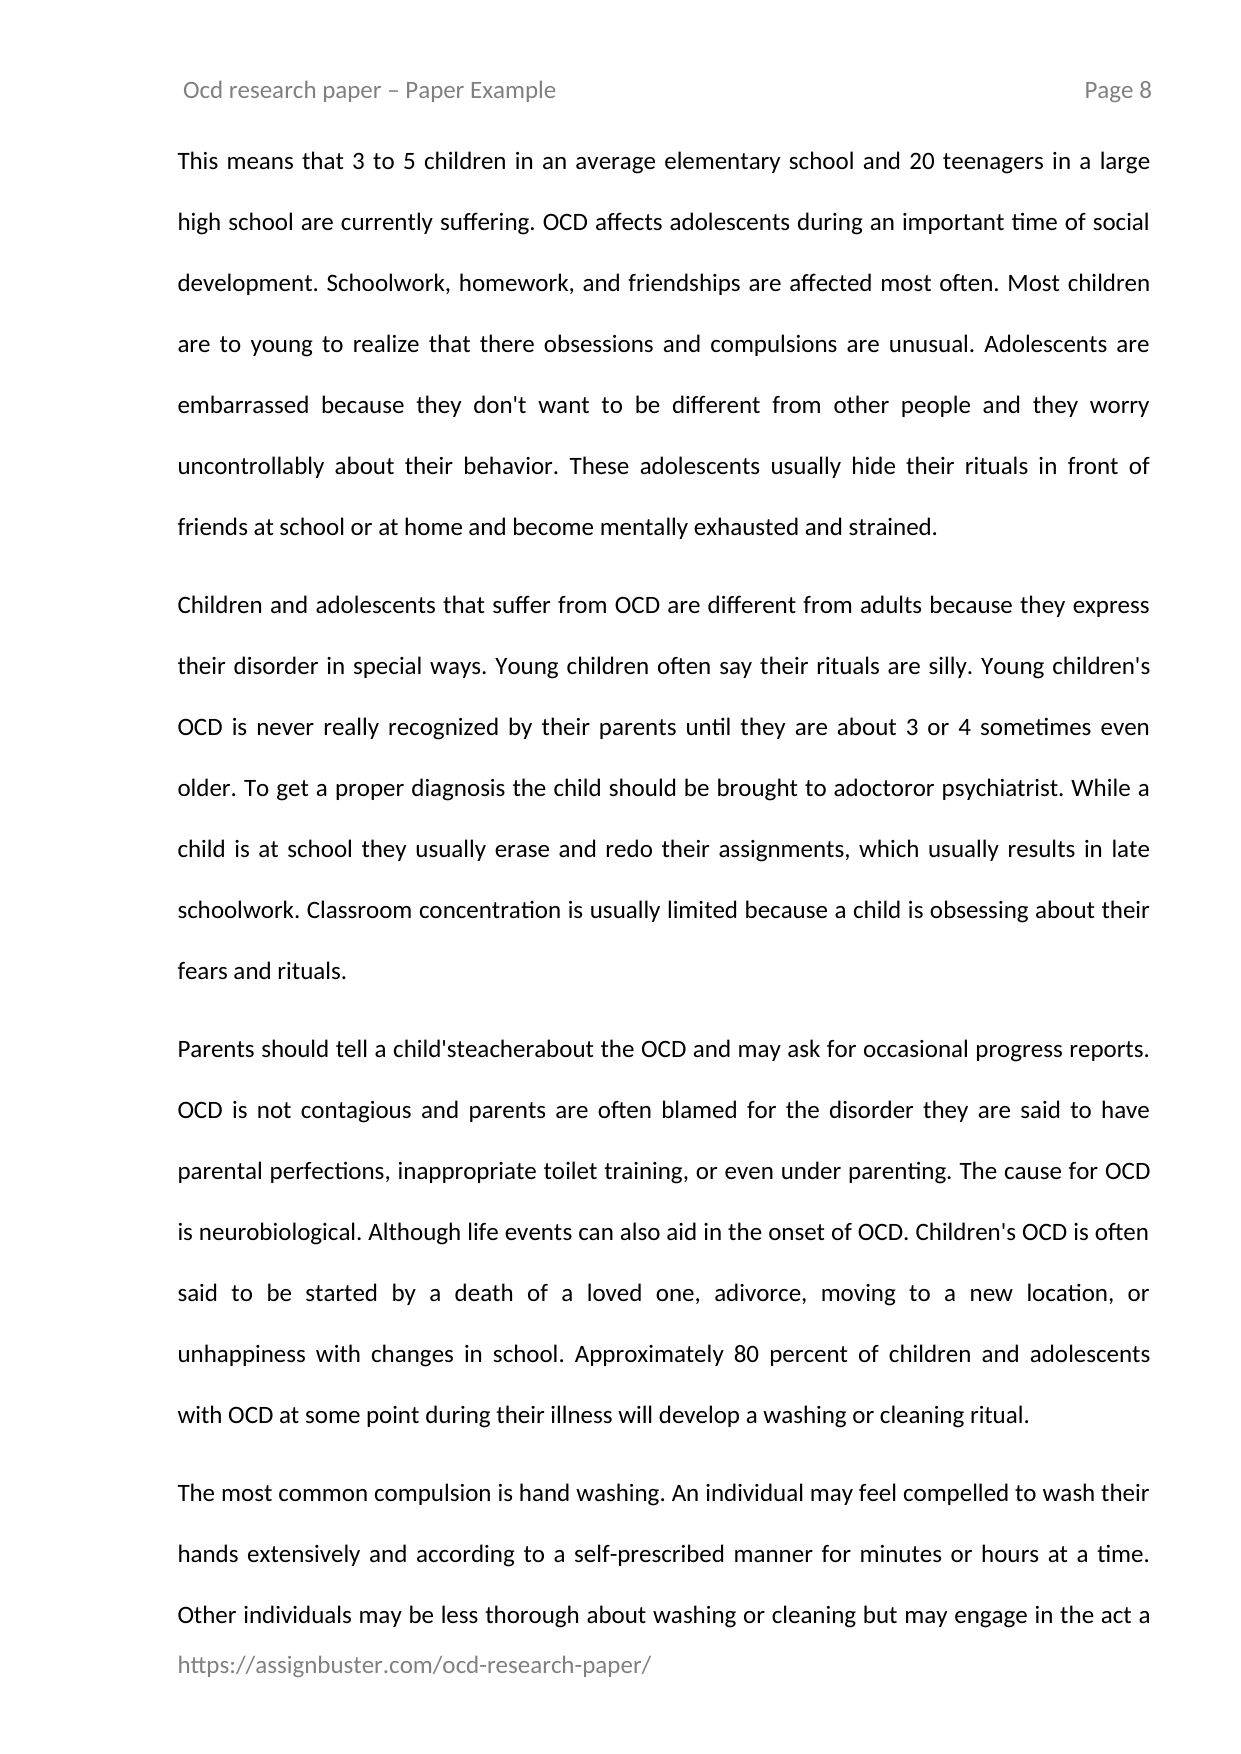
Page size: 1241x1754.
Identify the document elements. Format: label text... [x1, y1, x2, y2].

text Parents should tell a child'steacherabout the OCD and may ask for occasional progress reports. OCD is not contagious and parents are often blamed for the disorder they are said to have parental perfections, inappropriate toilet training, or even under parenting. The cause for OCD is neurobiological. Although life events can also aid in the onset of OCD. Children's OCD is often said to be started by a death of a loved one, adivorce, moving to a new location, or unhappiness with changes in school. Approximately 80 percent of children and adolescents with OCD at some point during their illness will develop a washing or cleaning ritual. [177, 1033, 1152, 1430]
text Children and adolescents that suffer from OCD are different from adults because they express their disorder in special ways. Young children often say their rituals are silly. Young children's OCD is never really recognized by their parents until they are about 3 or 4 sometimes even older. To get a proper diagnosis the child should be brought to adoctoror psychiatrist. While a child is at school they usually erase and redo their assignments, which usually results in late schoolwork. Classroom concentration is usually limited because a child is obsessing about their fears and rituals. [177, 589, 1152, 986]
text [177, 1477, 1152, 1629]
text This means that 3 to 5 children in an average elementary school and 20 teenagers in a large high school are currently suffering. OCD affects adolescents during an important time of social development. Schoolwork, homework, and friendships are affected most often. Most children are to young to realize that there obsessions and compulsions are unusual. Adolescents are embarrassed because they don't want to be different from other people and they worry uncontrollably about their behavior. These adolescents usually hide their rituals in front of friends at school or at home and become mentally exhausted and strained. [177, 145, 1152, 542]
